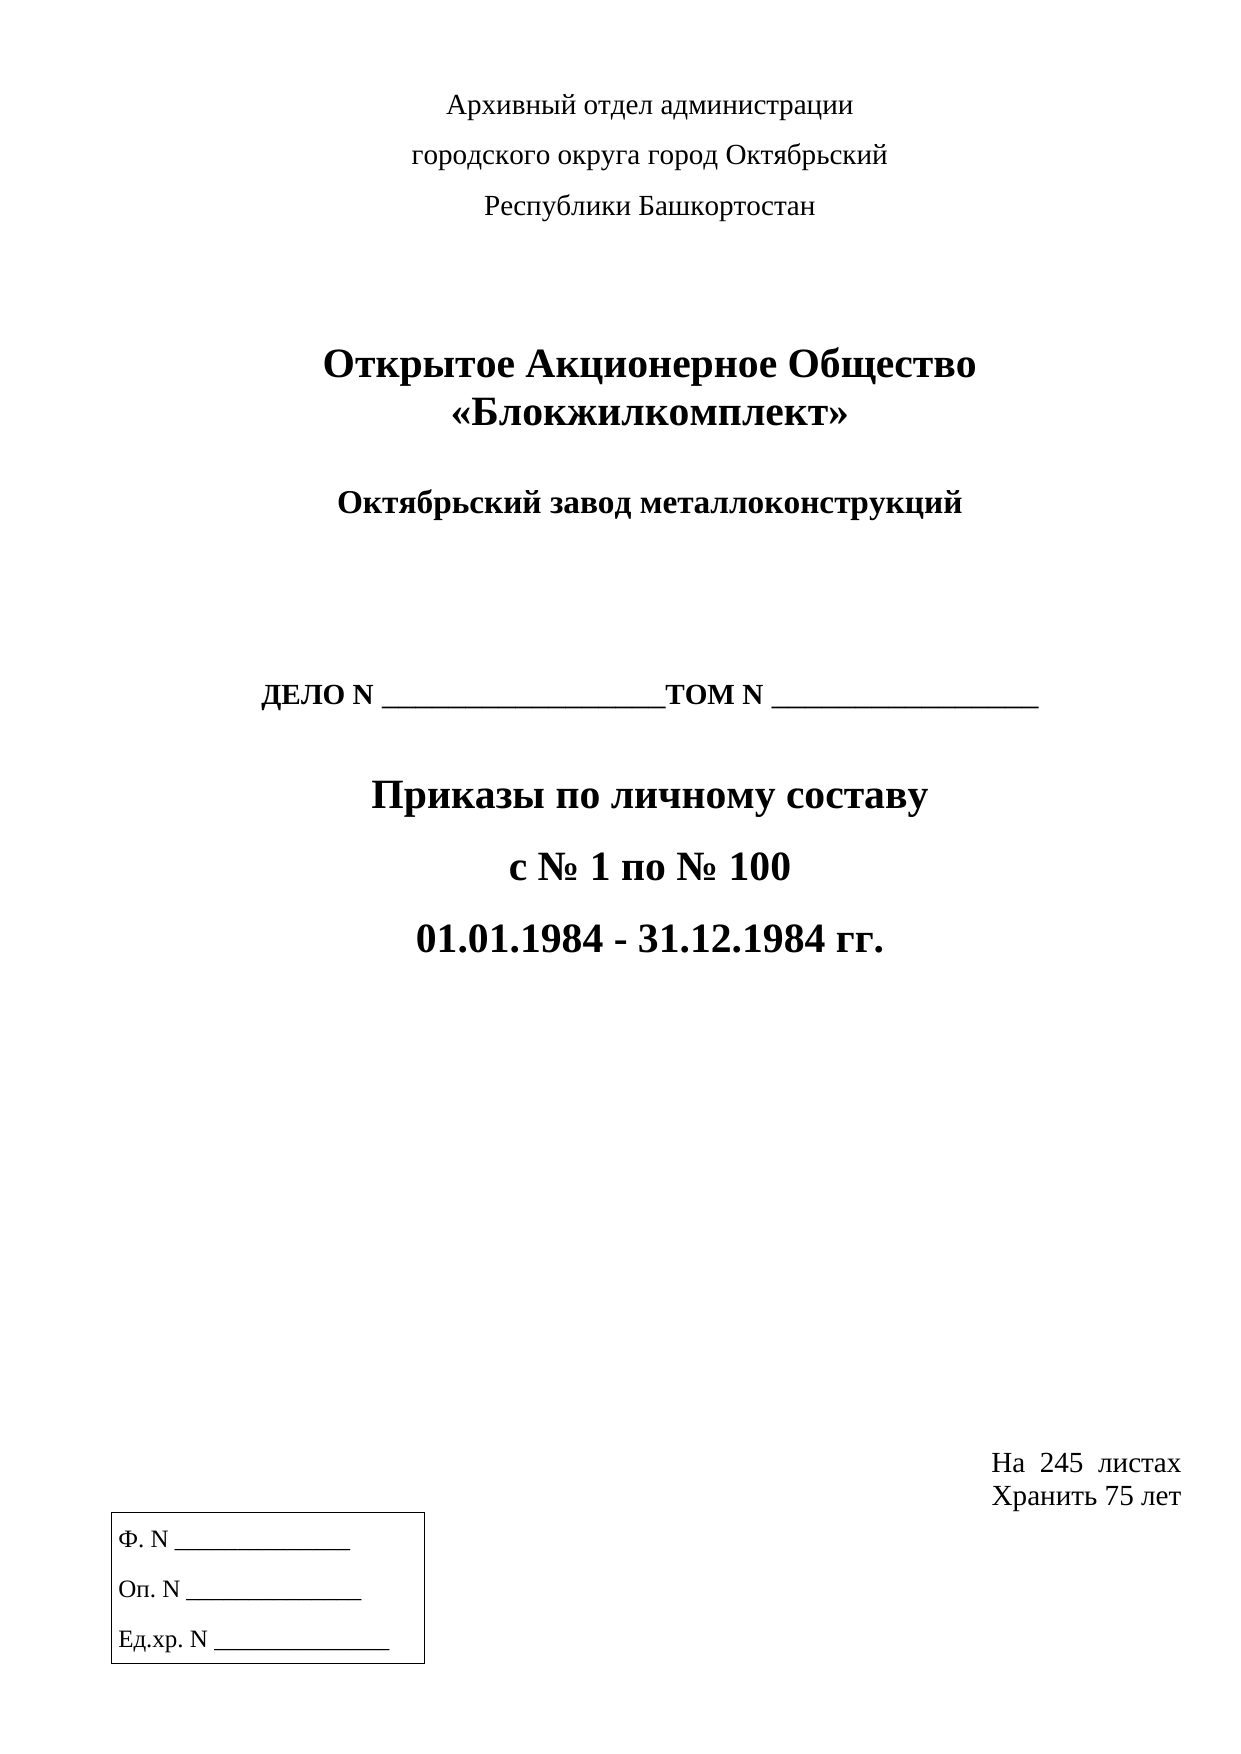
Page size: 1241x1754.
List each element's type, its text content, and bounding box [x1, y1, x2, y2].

text городского округа город Октябрьский [118, 137, 1181, 171]
text Приказы по личному составу [118, 769, 1181, 817]
text Хранить 75 лет [118, 1478, 1181, 1512]
table_header Ф. N ______________ [112, 1513, 424, 1563]
text Республики Башкортостан [118, 188, 1181, 221]
text Октябрьский завод металлоконструкций [118, 482, 1181, 520]
text с № 1 по № 100 [118, 841, 1181, 889]
text Архивный отдел администрации [118, 87, 1181, 121]
text На 245 листах [118, 1445, 1181, 1478]
text Открытое Акционерное Общество [118, 338, 1181, 386]
text 01.01.1984 - 31.12.1984 гг. [118, 913, 1181, 961]
text «Блокжилкомплект» [118, 386, 1181, 434]
table_cell Оп. N ______________ [112, 1563, 424, 1613]
table_cell Ед.хр. N ______________ [112, 1613, 424, 1663]
text ДЕЛО N _________________ТОМ N ________________ [118, 673, 1181, 712]
